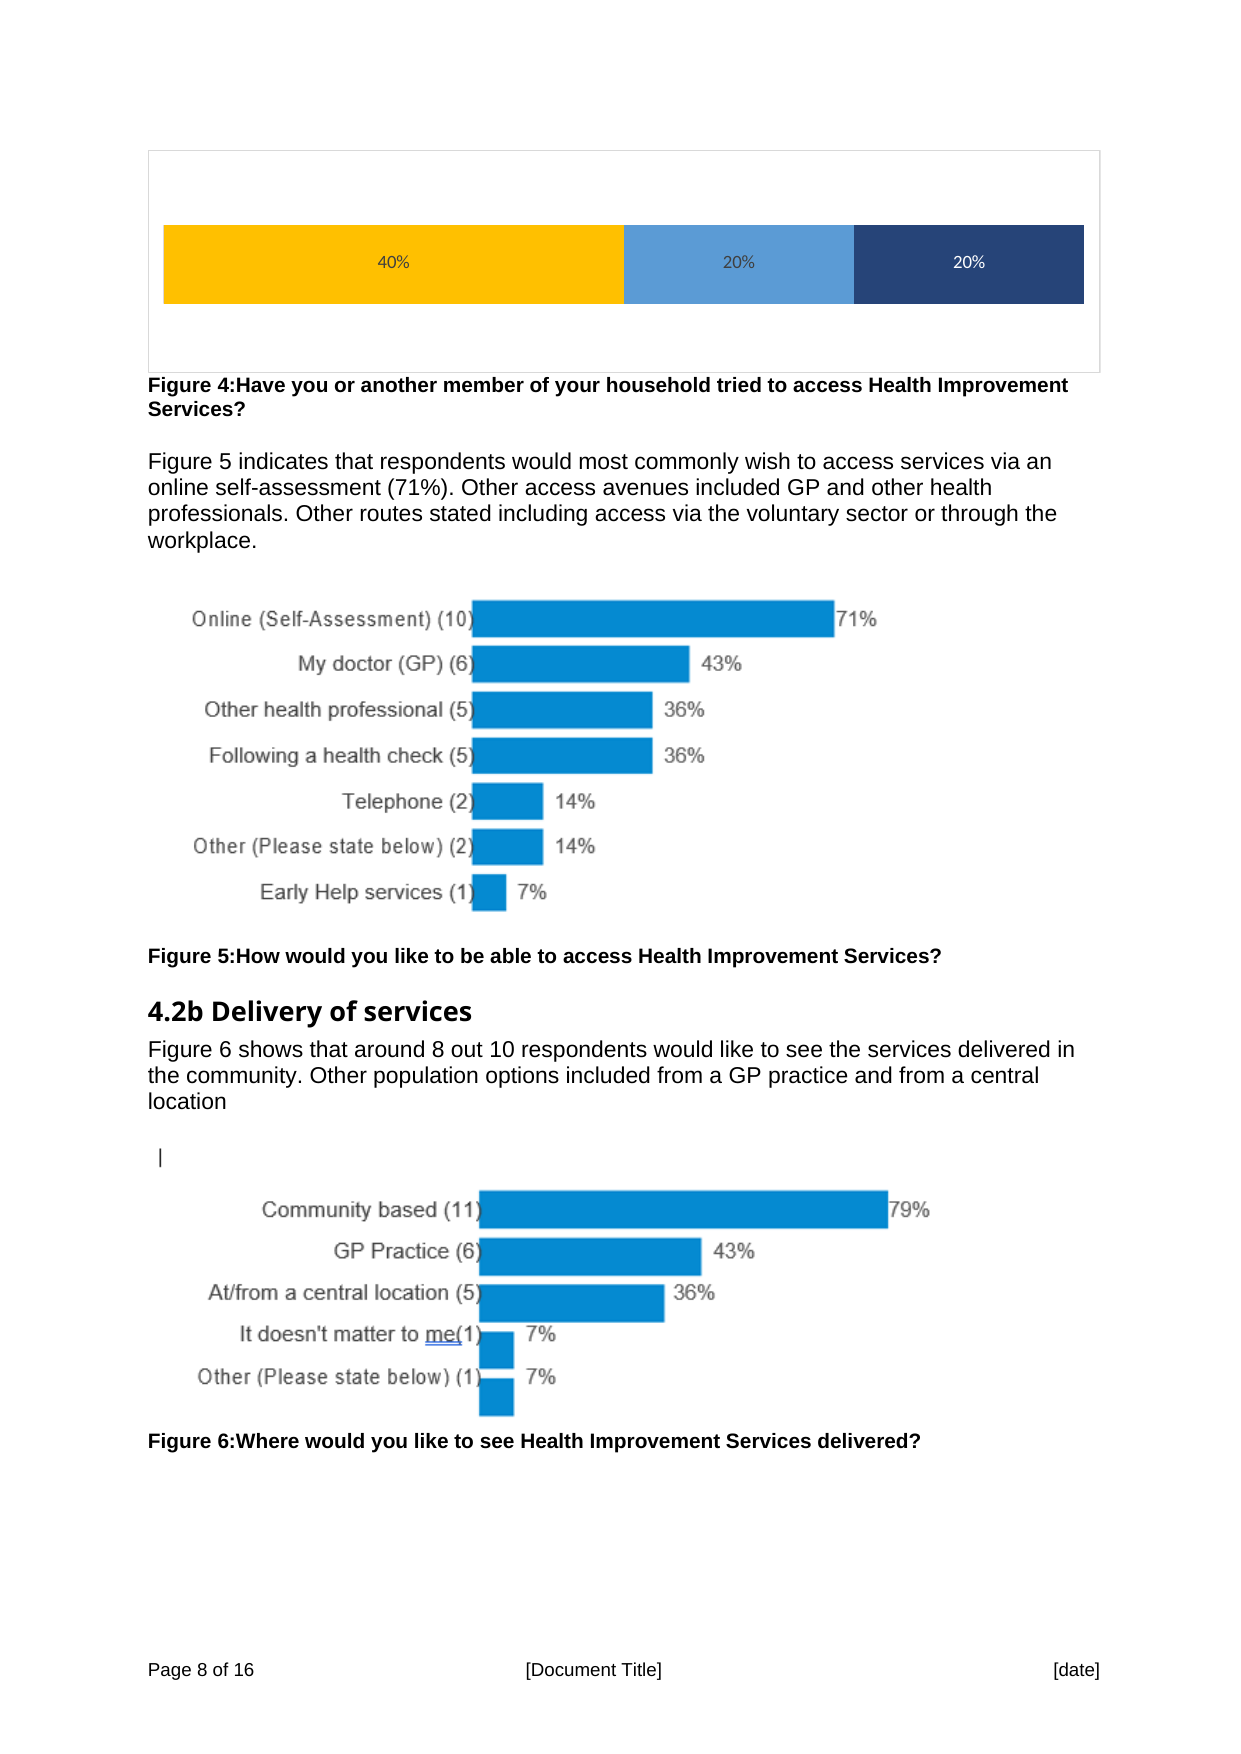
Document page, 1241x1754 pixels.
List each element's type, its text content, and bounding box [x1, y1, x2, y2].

picture [147, 579, 1100, 944]
subtitle 4.2b Delivery of services [148, 992, 1100, 1029]
text Figure 5 indicates that respondents would most commonly wish to access services via an online self-assessment (71%). Other access avenues included GP and other health professionals. Other routes stated including access via the voluntary sector or through the workplace. [148, 448, 1100, 553]
text Figure 6 shows that around 8 out 10 respondents would like to see the services delivered in the community. Other population options included from a GP practice and from a central location [148, 1036, 1100, 1114]
picture [147, 1143, 1100, 1430]
